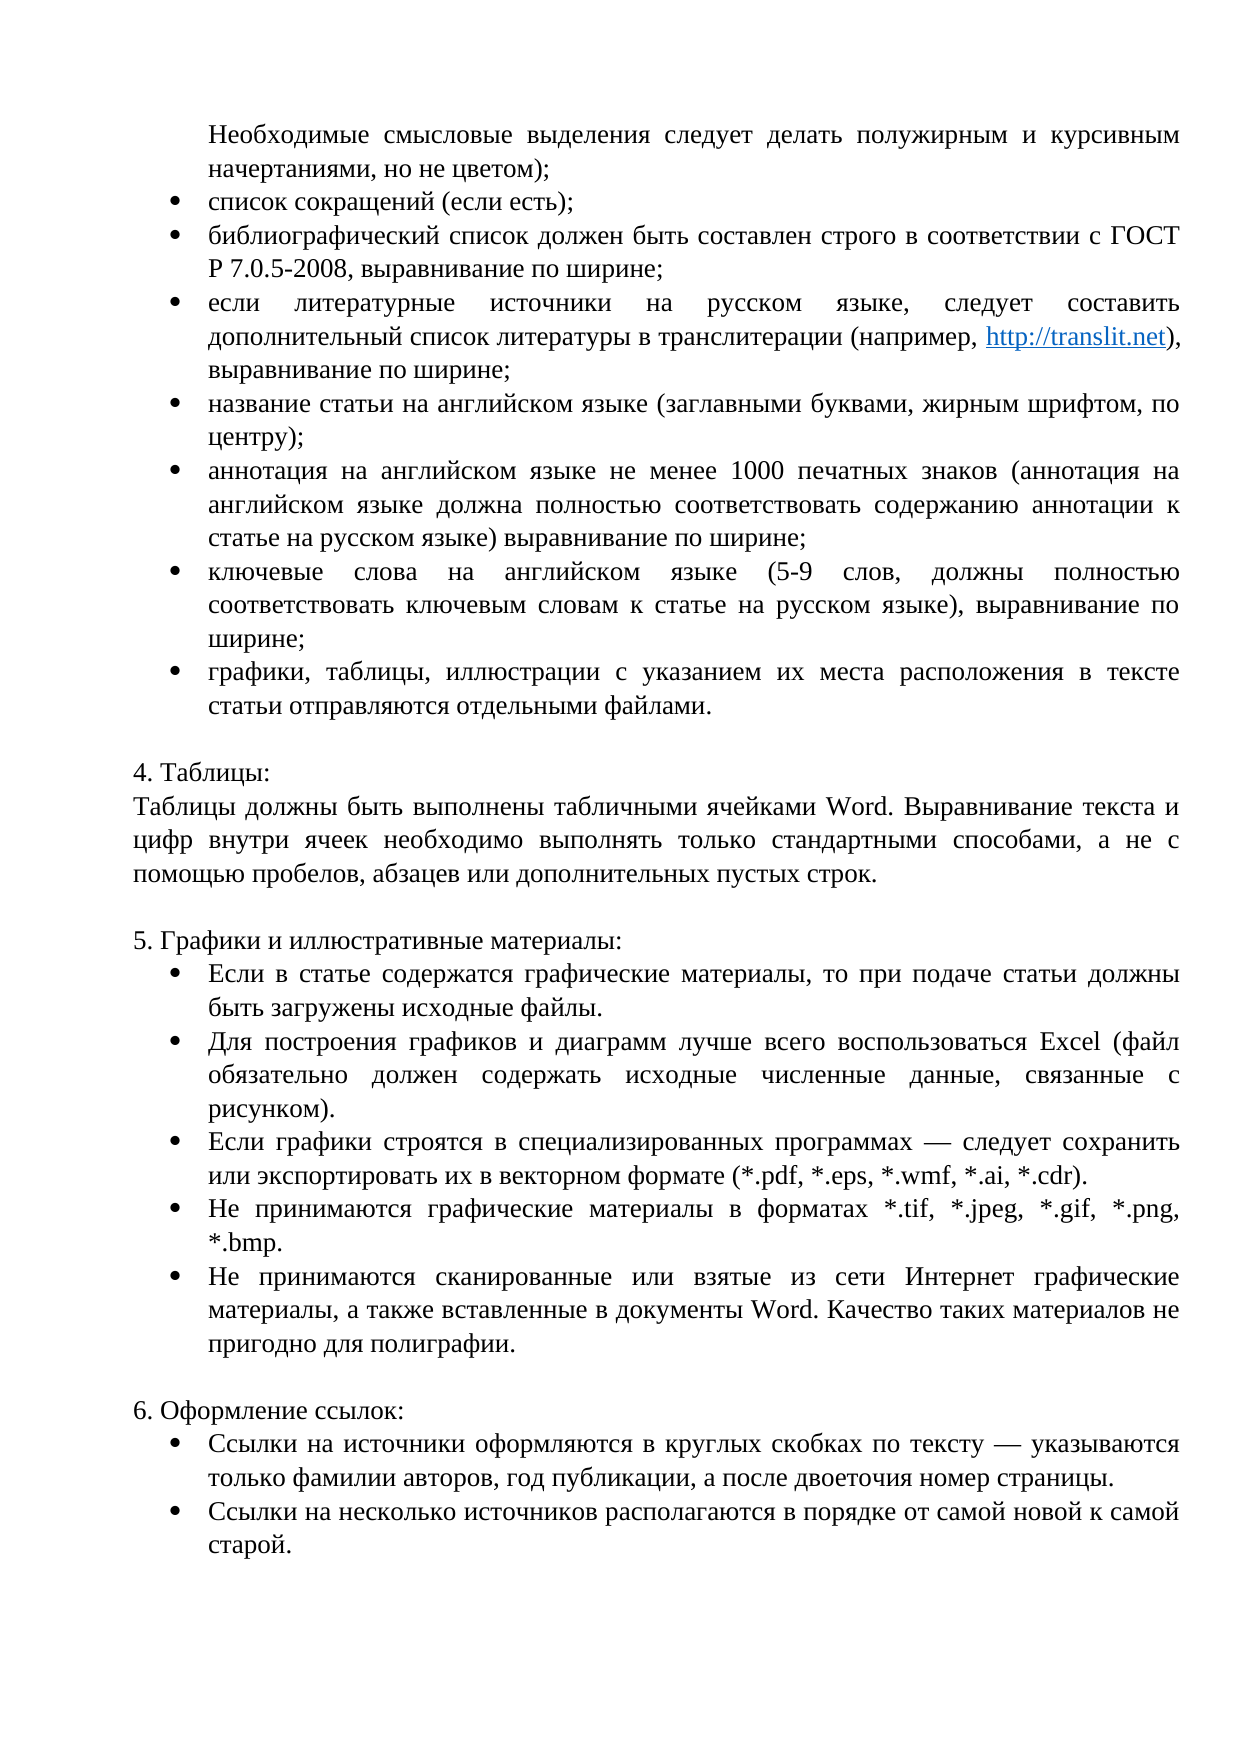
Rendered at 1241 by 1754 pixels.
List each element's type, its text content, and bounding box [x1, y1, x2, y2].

text 6. Оформление ссылок: [133, 1394, 1181, 1425]
list Не принимаются сканированные или взятые из сети Интернет графические материалы, а также вставленные в документы Word. Качество таких материалов не пригодно для полиграфии. [170, 1260, 1181, 1358]
text 4. Таблицы: [133, 756, 1181, 787]
list список сокращений (если есть); [170, 185, 1181, 216]
text Таблицы должны быть выполнены табличными ячейками Word. Выравнивание текста и цифр внутри ячеек необходимо выполнять только стандартными способами, а не с помощью пробелов, абзацев или дополнительных пустых строк. [133, 790, 1181, 888]
list графики, таблицы, иллюстрации с указанием их места расположения в тексте статьи отправляются отдельными файлами. [170, 656, 1181, 720]
list Ссылки на источники оформляются в круглых скобках по тексту — указываются только фамилии авторов, год публикации, а после двоеточия номер страницы. [170, 1428, 1181, 1492]
list название статьи на английском языке (заглавными буквами, жирным шрифтом, по центру); [170, 387, 1181, 452]
list Для построения графиков и диаграмм лучше всего воспользоваться Excel (файл обязательно должен содержать исходные численные данные, связанные с рисунком). [170, 1025, 1181, 1123]
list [170, 118, 1181, 183]
list Если в статье содержатся графические материалы, то при подаче статьи должны быть загружены исходные файлы. [170, 957, 1181, 1022]
list Не принимаются графические материалы в форматах *.tif, *.jpeg, *.gif, *.png, *.bmp. [170, 1193, 1181, 1257]
list библиографический список должен быть составлен строго в соответствии с ГОСТ Р 7.0.5-2008, выравнивание по ширине; [170, 219, 1181, 284]
list ключевые слова на английском языке (5-9 слов, должны полностью соответствовать ключевым словам к статье на русском языке), выравнивание по ширине; [170, 555, 1181, 653]
text 5. Графики и иллюстративные материалы: [133, 924, 1181, 955]
list если литературные источники на русском языке, следует составить дополнительный список литературы в транслитерации (например, http://translit.net), выравнивание по ширине; [170, 286, 1181, 384]
list Если графики строятся в специализированных программах — следует сохранить или экспортировать их в векторном формате (*.pdf, *.eps, *.wmf, *.ai, *.cdr). [170, 1125, 1181, 1190]
list аннотация на английском языке не менее 1000 печатных знаков (аннотация на английском языке должна полностью соответствовать содержанию аннотации к статье на русском языке) выравнивание по ширине; [170, 454, 1181, 552]
list Ссылки на несколько источников располагаются в порядке от самой новой к самой старой. [170, 1495, 1181, 1559]
